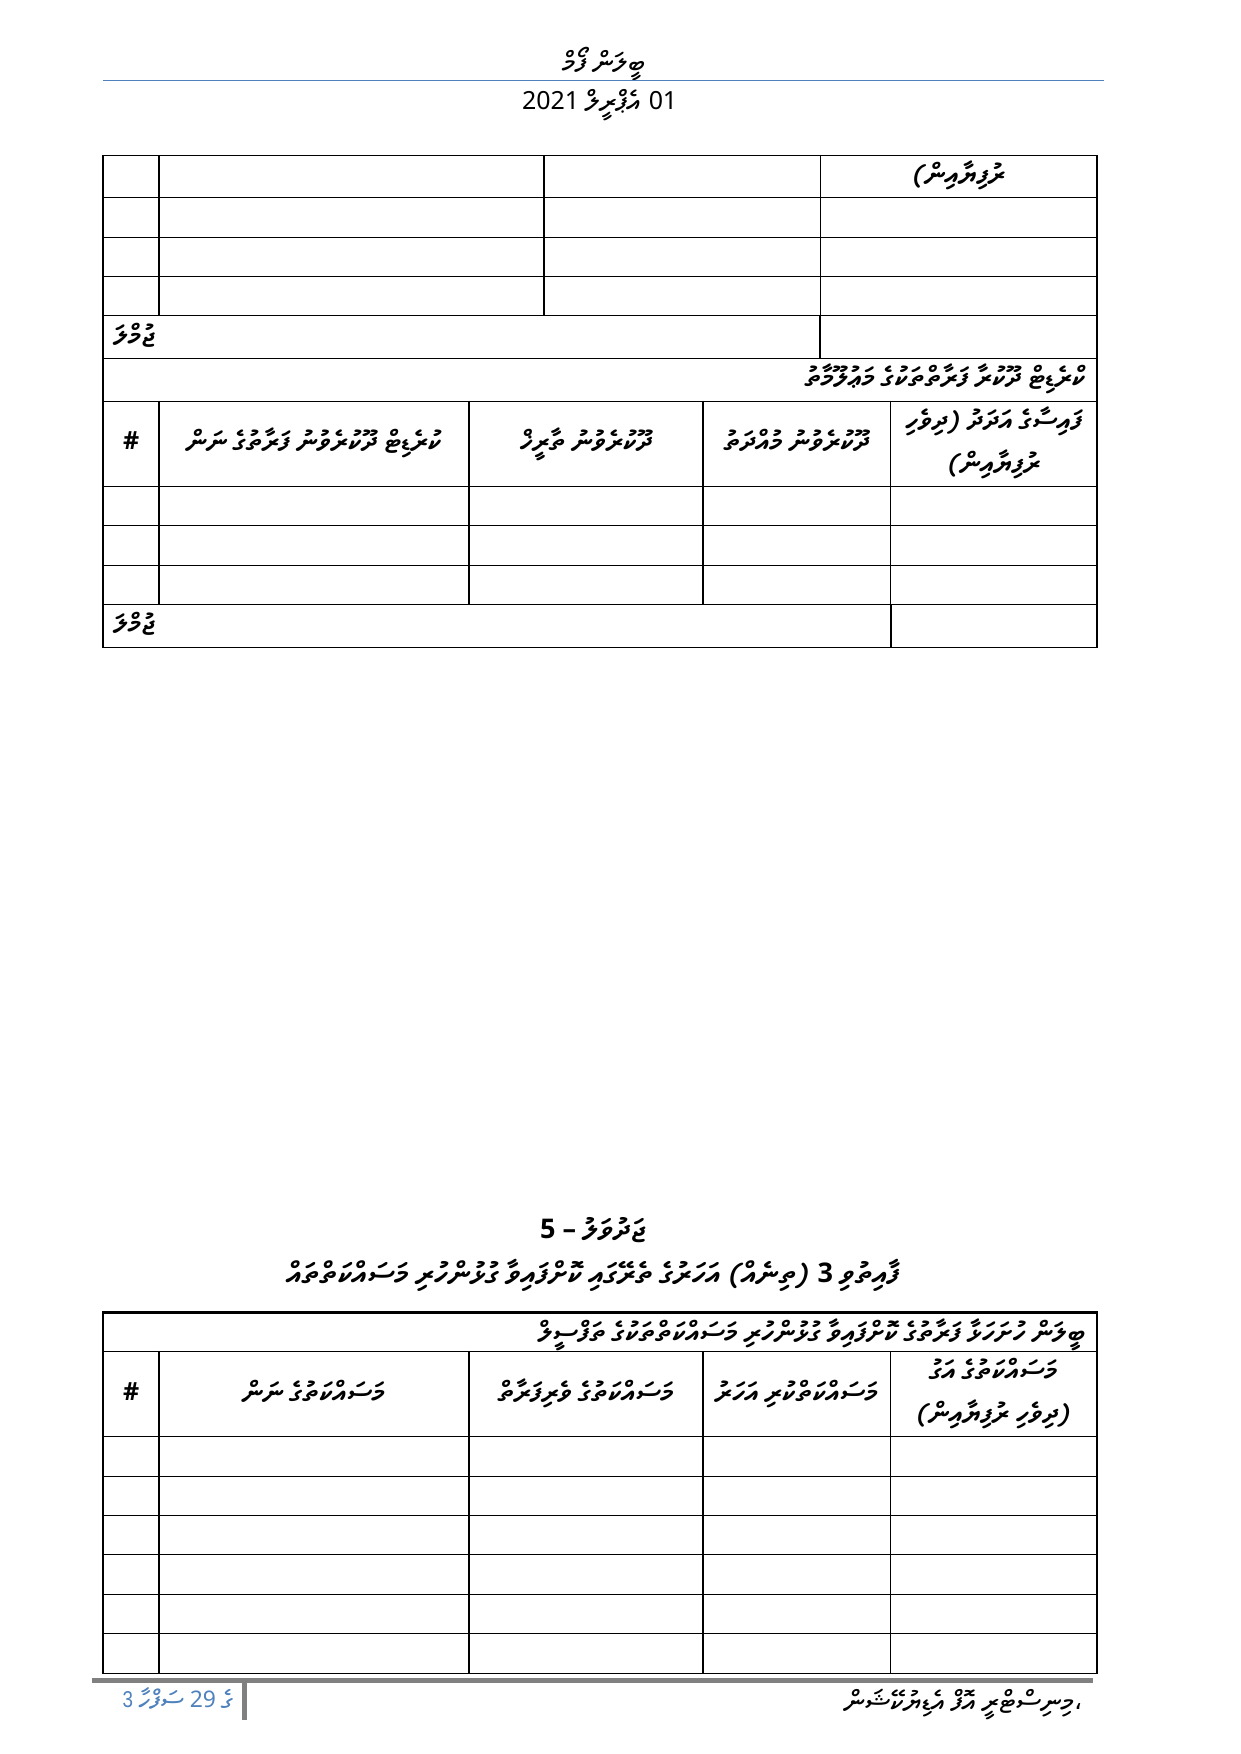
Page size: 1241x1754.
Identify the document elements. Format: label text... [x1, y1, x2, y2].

table_cell [73, 1299, 1114, 1673]
table_header ޖަދުވަލު – 5 [73, 1209, 1114, 1254]
table_cell [73, 155, 1114, 696]
table_cell ފާއިތުވި 3 (ތިނެއް) އަހަރުގެ ތެރޭގައި ކޮށްފައިވާ ގުޅުންހުރި މަސައްކަތްތައް [73, 1254, 1114, 1298]
